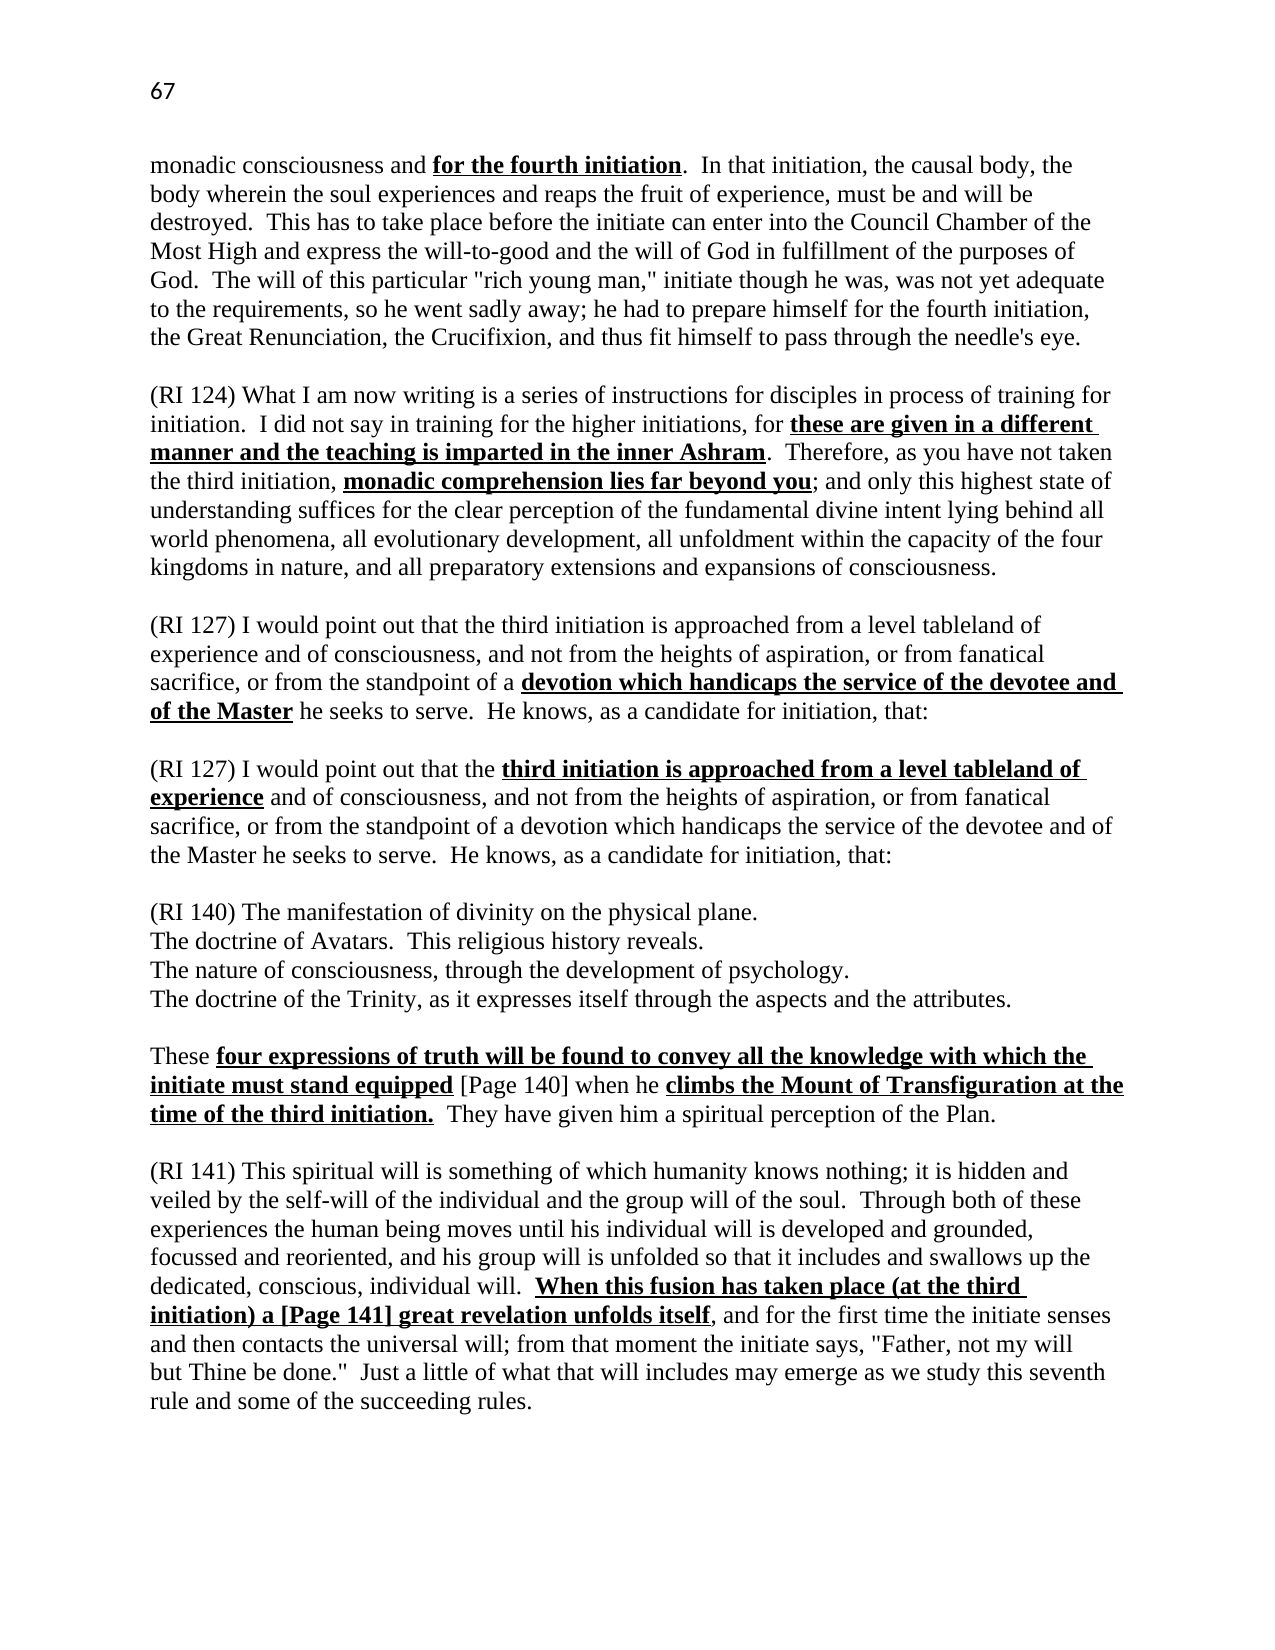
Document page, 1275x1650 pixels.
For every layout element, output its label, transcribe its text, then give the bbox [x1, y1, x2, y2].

text The doctrine of the Trinity, as it expresses itself through the aspects and the attributes. [150, 984, 1125, 1012]
text The doctrine of Avatars. This religious history reveals. [150, 926, 1125, 955]
text These four expressions of truth will be found to convey all the knowledge with which the initiate must stand equipped [Page 140] when he climbs the Mount of Transfiguration at the time of the third initiation. They have given him a spiritual perception of the Plan. [150, 1041, 1125, 1127]
text (RI 124) What I am now writing is a series of instructions for disciples in process of training for initiation. I did not say in training for the higher initiations, for these are given in a different manner and the teaching is imparted in the inner Ashram. Therefore, as you have not taken the third initiation, monadic comprehension lies far beyond you; and only this highest state of understanding suffices for the clear perception of the fundamental divine intent lying behind all world phenomena, all evolutionary development, all unfoldment within the capacity of the four kingdoms in nature, and all preparatory extensions and expansions of consciousness. [150, 380, 1125, 581]
text (RI 127) I would point out that the third initiation is approached from a level tableland of experience and of consciousness, and not from the heights of aspiration, or from fanatical sacrifice, or from the standpoint of a devotion which handicaps the service of the devotee and of the Master he seeks to serve. He knows, as a candidate for initiation, that: [150, 754, 1125, 869]
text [150, 150, 1125, 351]
text The nature of consciousness, through the development of psychology. [150, 955, 1125, 984]
text (RI 127) I would point out that the third initiation is approached from a level tableland of experience and of consciousness, and not from the heights of aspiration, or from fanatical sacrifice, or from the standpoint of a devotion which handicaps the service of the devotee and of the Master he seeks to serve. He knows, as a candidate for initiation, that: [150, 610, 1125, 725]
text (RI 140) The manifestation of divinity on the physical plane. [150, 897, 1125, 926]
text (RI 141) This spiritual will is something of which humanity knows nothing; it is hidden and veiled by the self-will of the individual and the group will of the soul. Through both of these experiences the human being moves until his individual will is developed and grounded, focussed and reoriented, and his group will is unfolded so that it includes and swallows up the dedicated, conscious, individual will. When this fusion has taken place (at the third initiation) a [Page 141] great revelation unfolds itself, and for the first time the initiate senses and then contacts the universal will; from that moment the initiate says, "Father, not my will but Thine be done." Just a little of what that will includes may emerge as we study this seventh rule and some of the succeeding rules. [150, 1156, 1125, 1415]
